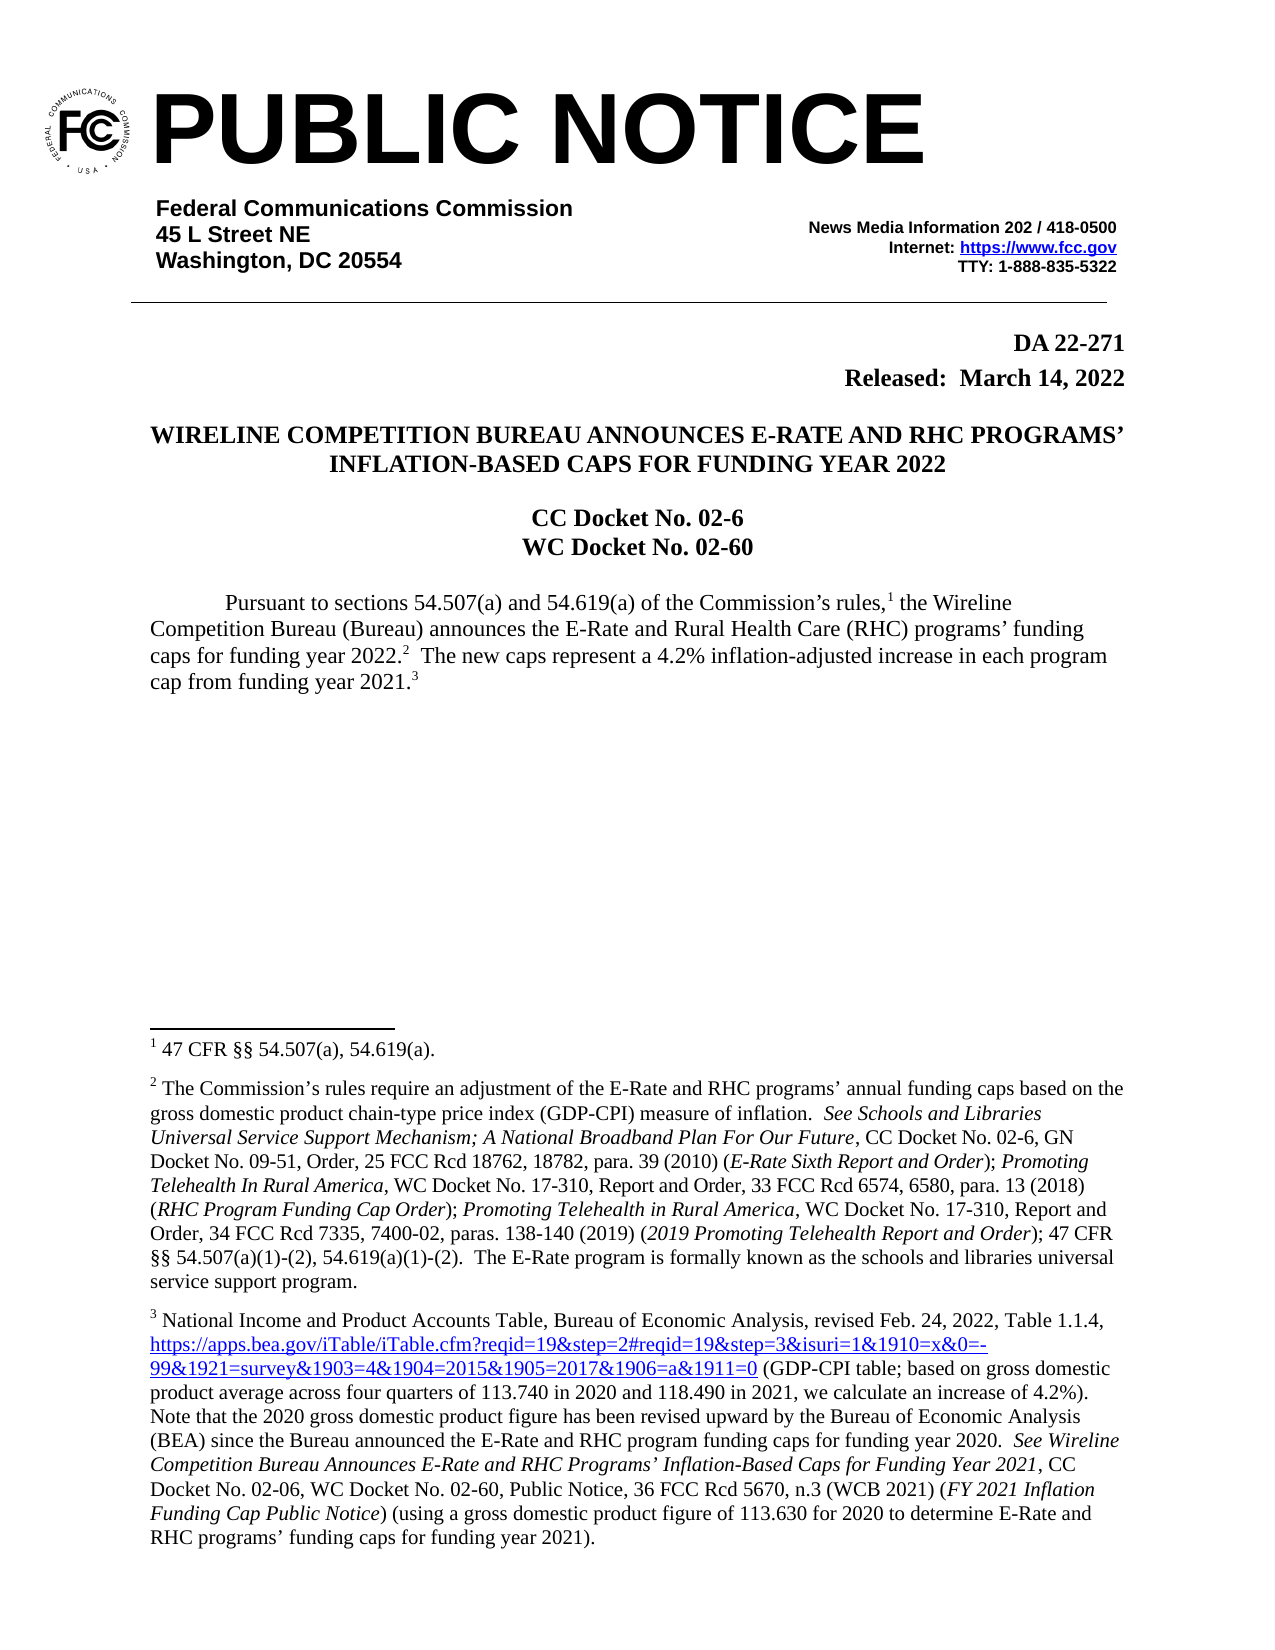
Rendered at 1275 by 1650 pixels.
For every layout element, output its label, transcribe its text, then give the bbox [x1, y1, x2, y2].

text DA 22-271 [150, 328, 1125, 357]
text WIRELINE COMPETITION BUREAU ANNOUNCES E-RATE AND RHC PROGRAMS’ INFLATION-BASED CAPS FOR FUNDING YEAR 2022 [150, 420, 1125, 478]
text Pursuant to sections 54.507(a) and 54.619(a) of the Commission’s rules, the Wireline Competition Bureau (Bureau) announces the E-Rate and Rural Health Care (RHC) programs’ funding caps for funding year 2022. The new caps represent a 4.2% inflation-adjusted increase in each program cap from funding year 2021. [150, 589, 1125, 694]
text Released: March 14, 2022 [150, 363, 1125, 392]
text CC Docket No. 02-6 [150, 503, 1125, 532]
text WC Docket No. 02-60 [150, 532, 1125, 560]
